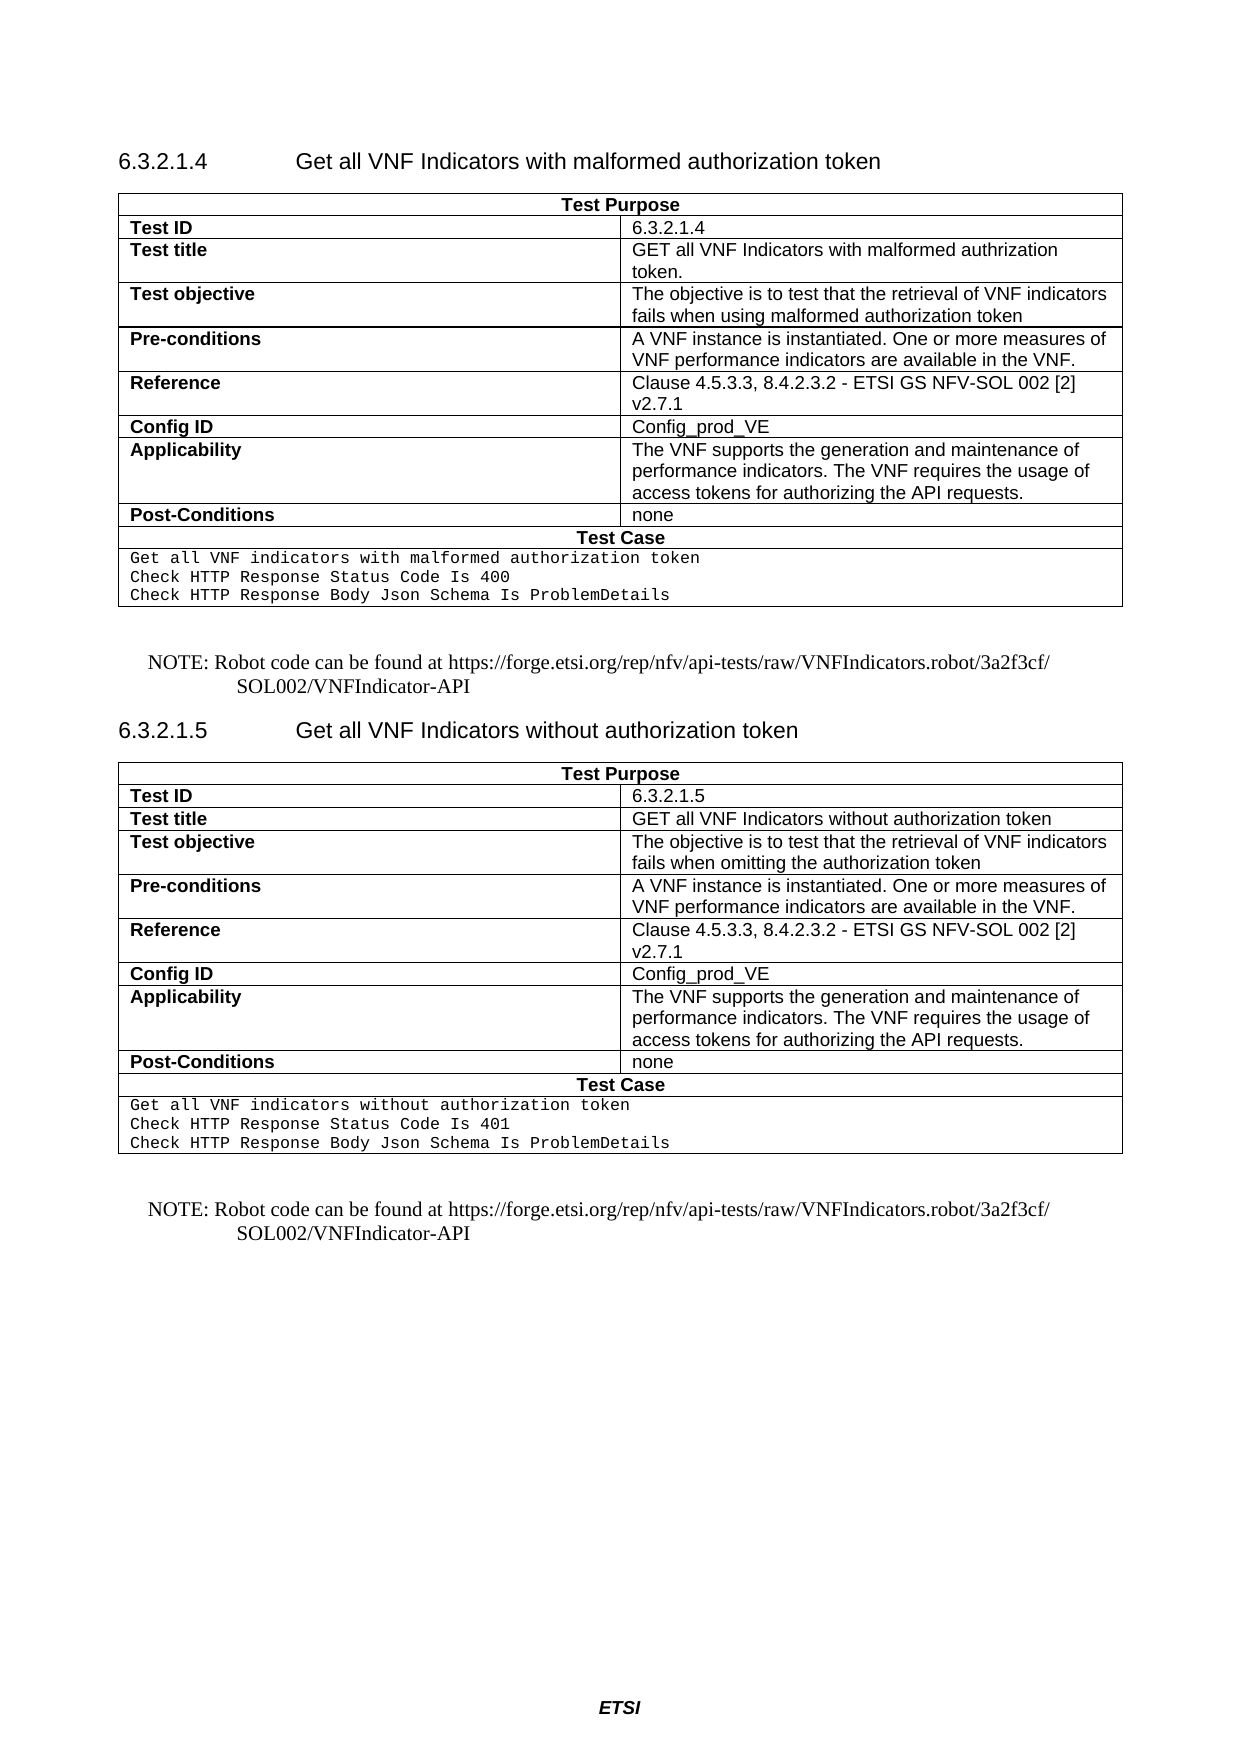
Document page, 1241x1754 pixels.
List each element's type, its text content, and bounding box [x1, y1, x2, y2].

table_cell Test title [119, 808, 620, 829]
table_cell Config_prod_VE [621, 963, 1122, 984]
table_cell Post-Conditions [119, 504, 620, 526]
table_cell Pre-conditions [119, 328, 620, 371]
table_cell Test objective [119, 283, 620, 326]
table_cell Applicability [119, 986, 620, 1050]
subtitle 6.3.2.1.5 Get all VNF Indicators without authorization token [118, 717, 1122, 743]
table_cell Clause 4.5.3.3, 8.4.2.3.2 - ETSI GS NFV-SOL 002 [2] v2.7.1 [621, 372, 1122, 415]
table_cell Post-Conditions [119, 1051, 620, 1073]
table_cell 6.3.2.1.5 [621, 785, 1122, 807]
table_cell The VNF supports the generation and maintenance of performance indicators. The VNF requires the usage of access tokens for authorizing the API requests. [621, 986, 1122, 1050]
table_cell Reference [119, 372, 620, 415]
table_cell The VNF supports the generation and maintenance of performance indicators. The VNF requires the usage of access tokens for authorizing the API requests. [621, 438, 1122, 503]
table_cell none [621, 504, 1122, 526]
table_cell Test Case [119, 527, 1122, 548]
table_cell A VNF instance is instantiated. One or more measures of VNF performance indicators are available in the VNF. [621, 875, 1122, 918]
table_header Test Purpose [119, 194, 1122, 215]
table_cell Reference [119, 919, 620, 962]
table_cell Test Case [119, 1074, 1122, 1096]
table_cell Test title [119, 239, 620, 282]
table_cell Get all VNF indicators without authorization token Check HTTP Response Status Code Is 401 Check HTTP Response Body Json Schema Is ProblemDetails [119, 1097, 1122, 1153]
table_cell Test ID [119, 216, 620, 238]
table_cell A VNF instance is instantiated. One or more measures of VNF performance indicators are available in the VNF. [621, 328, 1122, 371]
table_cell Clause 4.5.3.3, 8.4.2.3.2 - ETSI GS NFV-SOL 002 [2] v2.7.1 [621, 919, 1122, 962]
table_cell Get all VNF indicators with malformed authorization token Check HTTP Response Status Code Is 400 Check HTTP Response Body Json Schema Is ProblemDetails [119, 549, 1122, 606]
text NOTE: Robot code can be found at https://forge.etsi.org/rep/nfv/api-tests/raw/VNFIndicators.robot/3a2f3cf/SOL002/VNFIndicator-API [148, 650, 1122, 698]
table_header Test Purpose [119, 763, 1122, 784]
table_cell GET all VNF Indicators with malformed authrization token. [621, 239, 1122, 282]
text NOTE: Robot code can be found at https://forge.etsi.org/rep/nfv/api-tests/raw/VNFIndicators.robot/3a2f3cf/SOL002/VNFIndicator-API [148, 1197, 1122, 1245]
table_cell 6.3.2.1.4 [621, 216, 1122, 238]
table_cell Test ID [119, 785, 620, 807]
table_cell none [621, 1051, 1122, 1073]
table_cell Config ID [119, 963, 620, 984]
table_cell The objective is to test that the retrieval of VNF indicators fails when omitting the authorization token [621, 831, 1122, 874]
table_cell Test objective [119, 831, 620, 874]
table_cell Pre-conditions [119, 875, 620, 918]
table_cell GET all VNF Indicators without authorization token [621, 808, 1122, 829]
table_cell Applicability [119, 438, 620, 503]
table_cell Config ID [119, 416, 620, 437]
subtitle 6.3.2.1.4 Get all VNF Indicators with malformed authorization token [118, 148, 1122, 174]
table_cell Config_prod_VE [621, 416, 1122, 437]
table_cell The objective is to test that the retrieval of VNF indicators fails when using malformed authorization token [621, 283, 1122, 326]
